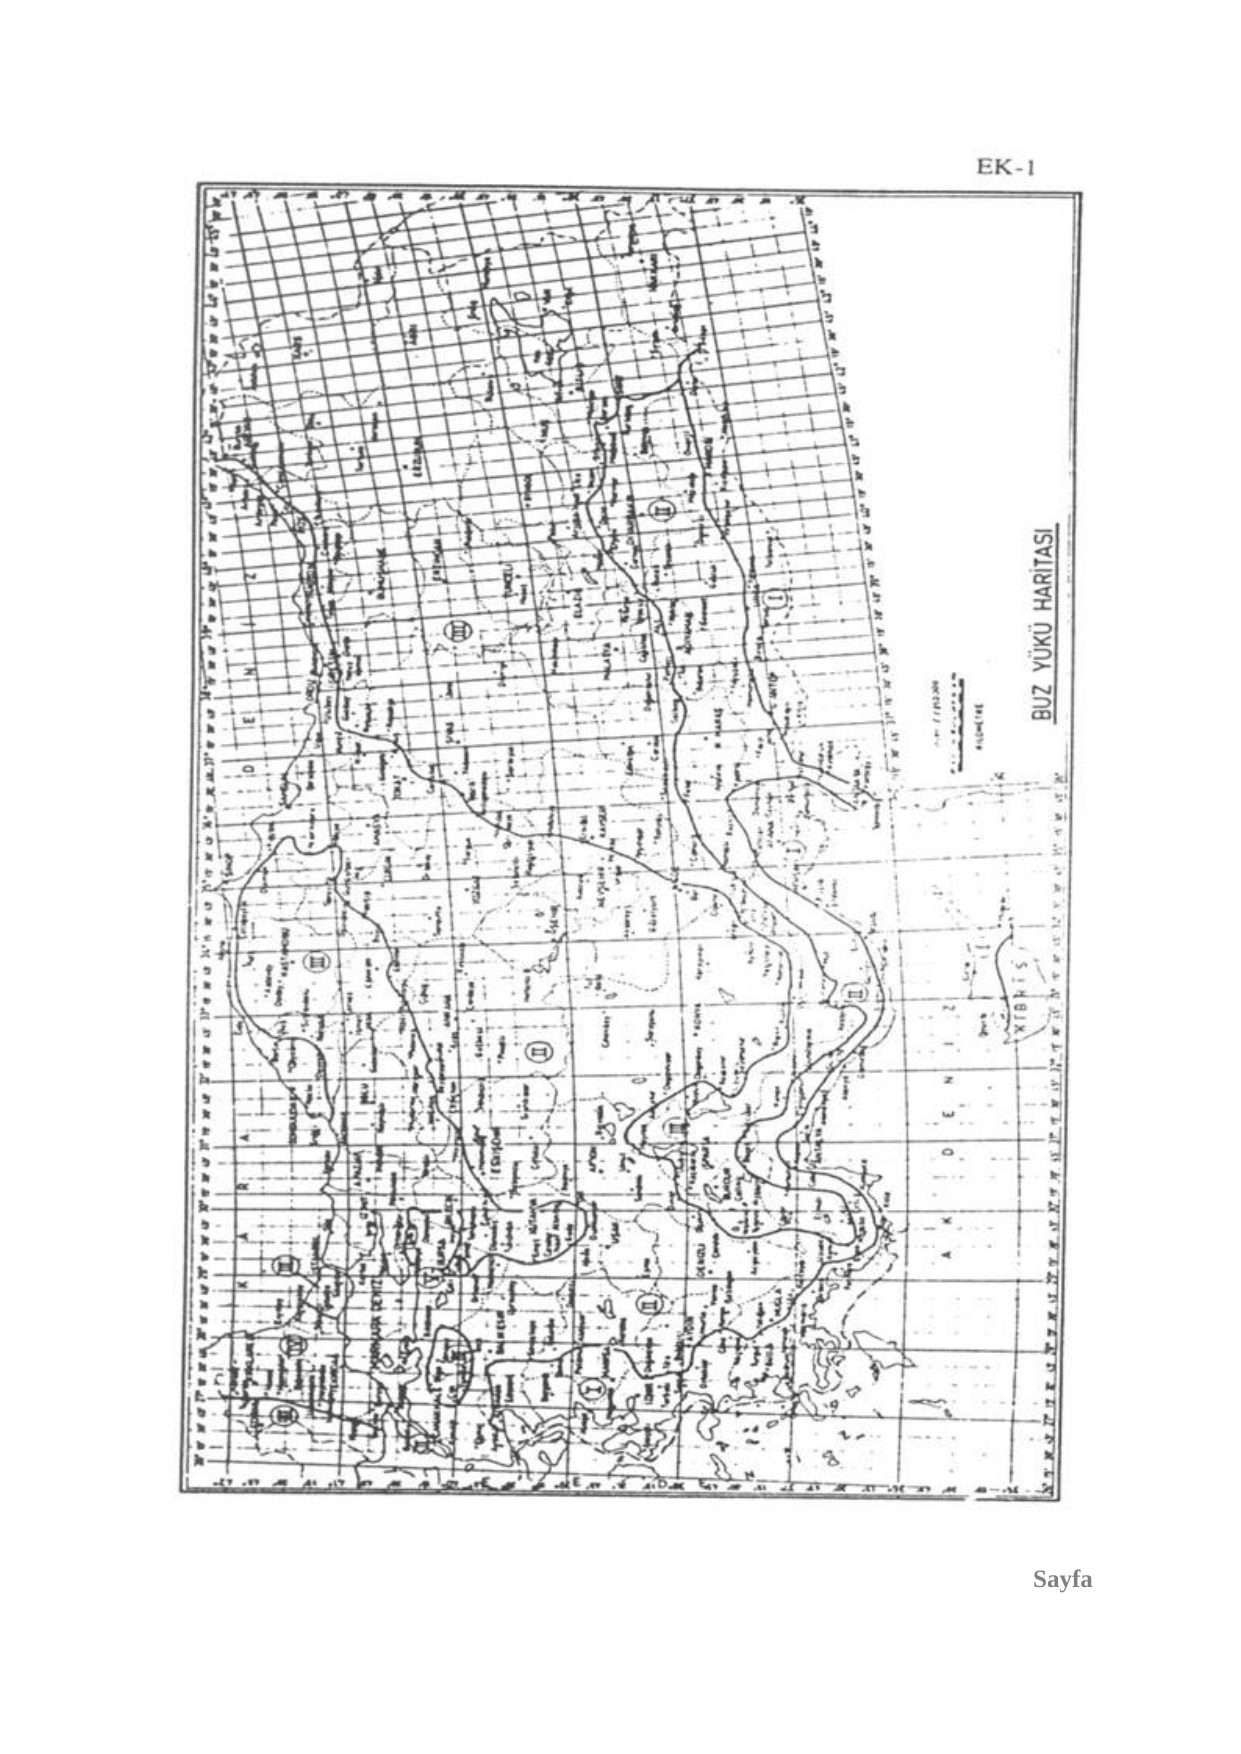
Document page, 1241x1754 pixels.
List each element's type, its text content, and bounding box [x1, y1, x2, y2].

text Sayfa [148, 1564, 1093, 1593]
picture [147, 147, 1132, 1536]
